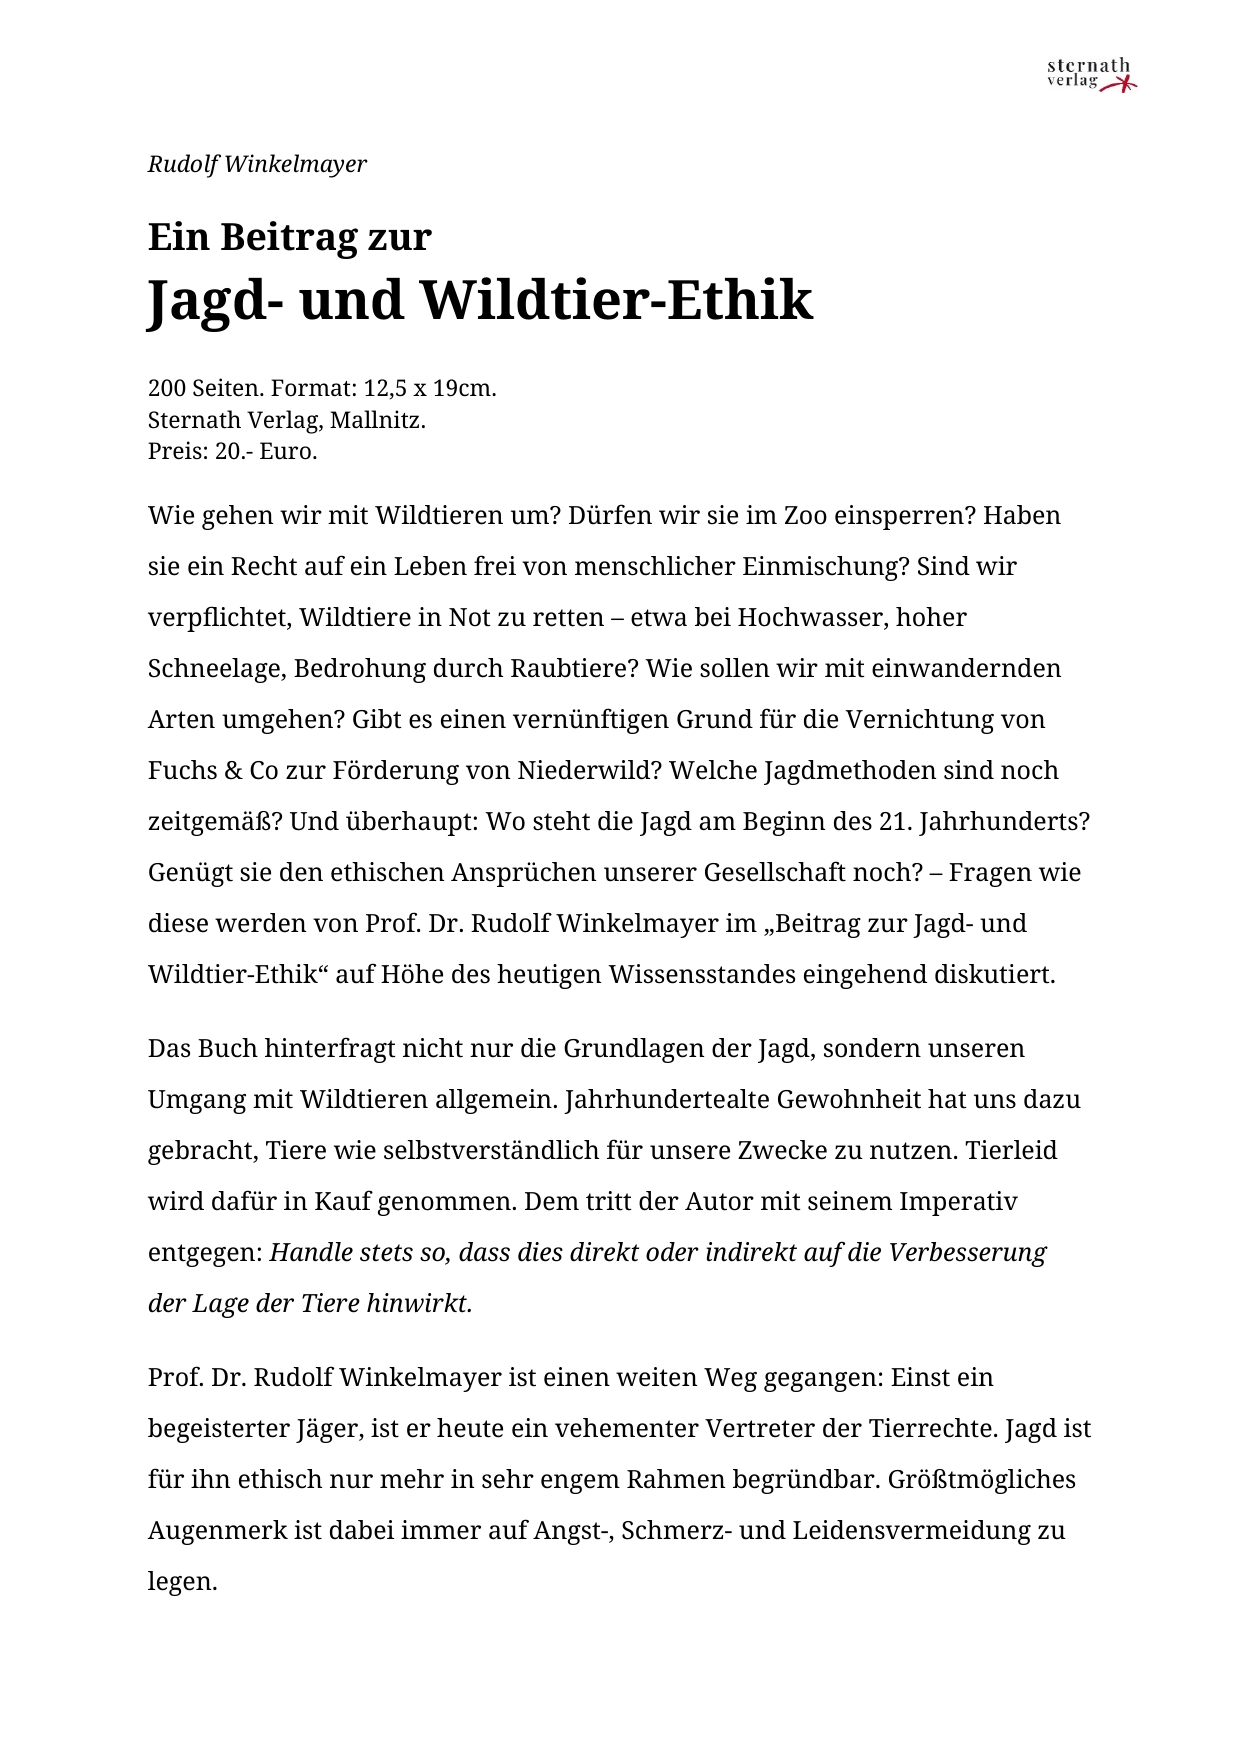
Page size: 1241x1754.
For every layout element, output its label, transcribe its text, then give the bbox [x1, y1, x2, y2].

text Prof. Dr. Rudolf Winkelmayer ist einen weiten Weg gegangen: Einst ein begeisterter Jäger, ist er heute ein vehementer Vertreter der Tierrechte. Jagd ist für ihn ethisch nur mehr in sehr engem Rahmen begründbar. Größtmögliches Augenmerk ist dabei immer auf Angst-, Schmerz- und Leidensvermeidung zu legen. [148, 1360, 1093, 1598]
text Preis: 20.- Euro. [148, 435, 1093, 466]
picture [1047, 57, 1138, 93]
text Ein Beitrag zur Jagd- und Wildtier-Ethik [148, 210, 1093, 335]
text 200 Seiten. Format: 12,5 x 19cm. Sternath Verlag, Mallnitz. [148, 372, 1093, 435]
text Wie gehen wir mit Wildtieren um? Dürfen wir sie im Zoo einsperren? Haben sie ein Recht auf ein Leben frei von menschlicher Einmischung? Sind wir verpflichtet, Wildtiere in Not zu retten – etwa bei Hochwasser, hoher Schneelage, Bedrohung durch Raubtiere? Wie sollen wir mit einwandernden Arten umgehen? Gibt es einen vernünftigen Grund für die Vernichtung von Fuchs & Co zur Förderung von Niederwild? Welche Jagdmethoden sind noch zeitgemäß? Und überhaupt: Wo steht die Jagd am Beginn des 21. Jahrhunderts? Genügt sie den ethischen Ansprüchen unserer Gesellschaft noch? – Fragen wie diese werden von Prof. Dr. Rudolf Winkelmayer im „Beitrag zur Jagd- und Wildtier-Ethik“ auf Höhe des heutigen Wissensstandes eingehend diskutiert. [148, 497, 1093, 991]
text Das Buch hinterfragt nicht nur die Grundlagen der Jagd, sondern unseren Umgang mit Wildtieren allgemein. Jahrhundertealte Gewohnheit hat uns dazu gebracht, Tiere wie selbstverständlich für unsere Zwecke zu nutzen. Tierleid wird dafür in Kauf genommen. Dem tritt der Autor mit seinem Imperativ entgegen: Handle stets so, dass dies direkt oder indirekt auf die Verbesserung der Lage der Tiere hinwirkt. [148, 1031, 1093, 1320]
text Rudolf Winkelmayer [148, 148, 1093, 179]
